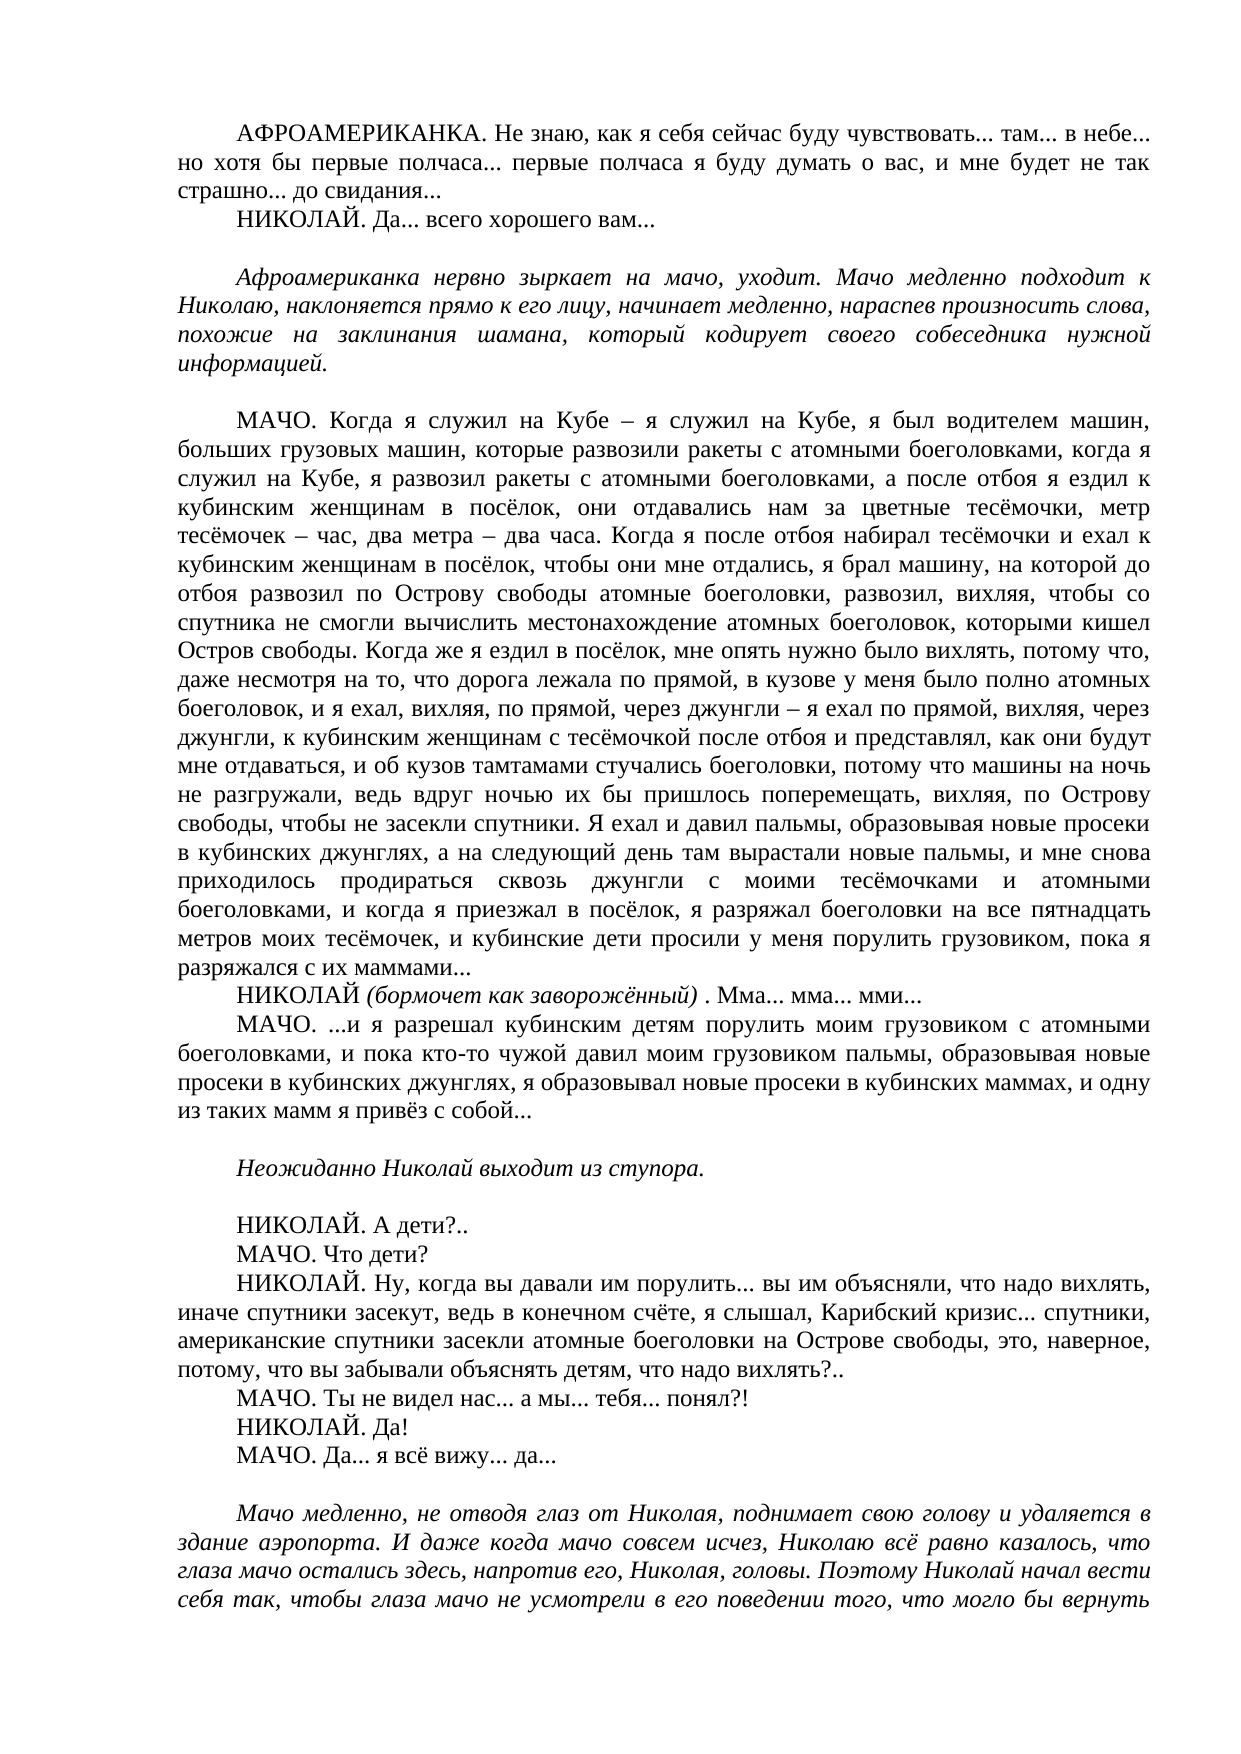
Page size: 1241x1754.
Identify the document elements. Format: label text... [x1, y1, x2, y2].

text Афроамериканка нервно зыркает на мачо, уходит. Мачо медленно подходит к Николаю, наклоняется прямо к его лицу, начинает медленно, нараспев произносить слова, похожие на заклинания шамана, который кодирует своего собеседника нужной информацией. [177, 262, 1152, 377]
text МАЧО. Что дети? [177, 1239, 1152, 1268]
text НИКОЛАЙ (бормочет как заворожённый) . Мма... мма... мми... [177, 981, 1152, 1009]
text МАЧО. Когда я служил на Кубе – я служил на Кубе, я был водителем машин, больших грузовых машин, которые развозили ракеты с атомными боеголовками, когда я служил на Кубе, я развозил ракеты с атомными боеголовками, а после отбоя я ездил к кубинским женщинам в посёлок, они отдавались нам за цветные тесёмочки, метр тесёмочек – час, два метра – два часа. Когда я после отбоя набирал тесёмочки и ехал к кубинским женщинам в посёлок, чтобы они мне отдались, я брал машину, на которой до отбоя развозил по Острову свободы атомные боеголовки, развозил, вихляя, чтобы со спутника не смогли вычислить местонахождение атомных боеголовок, которыми кишел Остров свободы. Когда же я ездил в посёлок, мне опять нужно было вихлять, потому что, даже несмотря на то, что дорога лежала по прямой, в кузове у меня было полно атомных боеголовок, и я ехал, вихляя, по прямой, через джунгли – я ехал по прямой, вихляя, через джунгли, к кубинским женщинам с тесёмочкой после отбоя и представлял, как они будут мне отдаваться, и об кузов тамтамами стучались боеголовки, потому что машины на ночь не разгружали, ведь вдруг ночью их бы пришлось поперемещать, вихляя, по Острову свободы, чтобы не засекли спутники. Я ехал и давил пальмы, образовывая новые просеки в кубинских джунглях, а на следующий день там вырастали новые пальмы, и мне снова приходилось продираться сквозь джунгли с моими тесёмочками и атомными боеголовками, и когда я приезжал в посёлок, я разряжал боеголовки на все пятнадцать метров моих тесёмочек, и кубинские дети просили у меня порулить грузовиком, пока я разряжался с их маммами... [177, 406, 1152, 981]
text МАЧО. ...и я разрешал кубинским детям порулить моим грузовиком с атомными боеголовками, и пока кто-то чужой давил моим грузовиком пальмы, образовывая новые просеки в кубинских джунглях, я образовывал новые просеки в кубинских маммах, и одну из таких мамм я привёз с собой... [177, 1009, 1152, 1124]
text МАЧО. Ты не видел нас... а мы... тебя... понял?! [177, 1383, 1152, 1412]
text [177, 1498, 1152, 1613]
text АФРОАМЕРИКАНКА. Не знаю, как я себя сейчас буду чувствовать... там... в небе... но хотя бы первые полчаса... первые полчаса я буду думать о вас, и мне будет не так страшно... до свидания... [177, 118, 1152, 204]
text Неожиданно Николай выходит из ступора. [177, 1153, 1152, 1182]
text НИКОЛАЙ. А дети?.. [177, 1211, 1152, 1239]
text МАЧО. Да... я всё вижу... да... [177, 1441, 1152, 1469]
text НИКОЛАЙ. Да! [177, 1412, 1152, 1441]
text НИКОЛАЙ. Ну, когда вы давали им порулить... вы им объясняли, что надо вихлять, иначе спутники засекут, ведь в конечном счёте, я слышал, Карибский кризис... спутники, американские спутники засекли атомные боеголовки на Острове свободы, это, наверное, потому, что вы забывали объяснять детям, что надо вихлять?.. [177, 1268, 1152, 1383]
text НИКОЛАЙ. Да... всего хорошего вам... [177, 204, 1152, 233]
